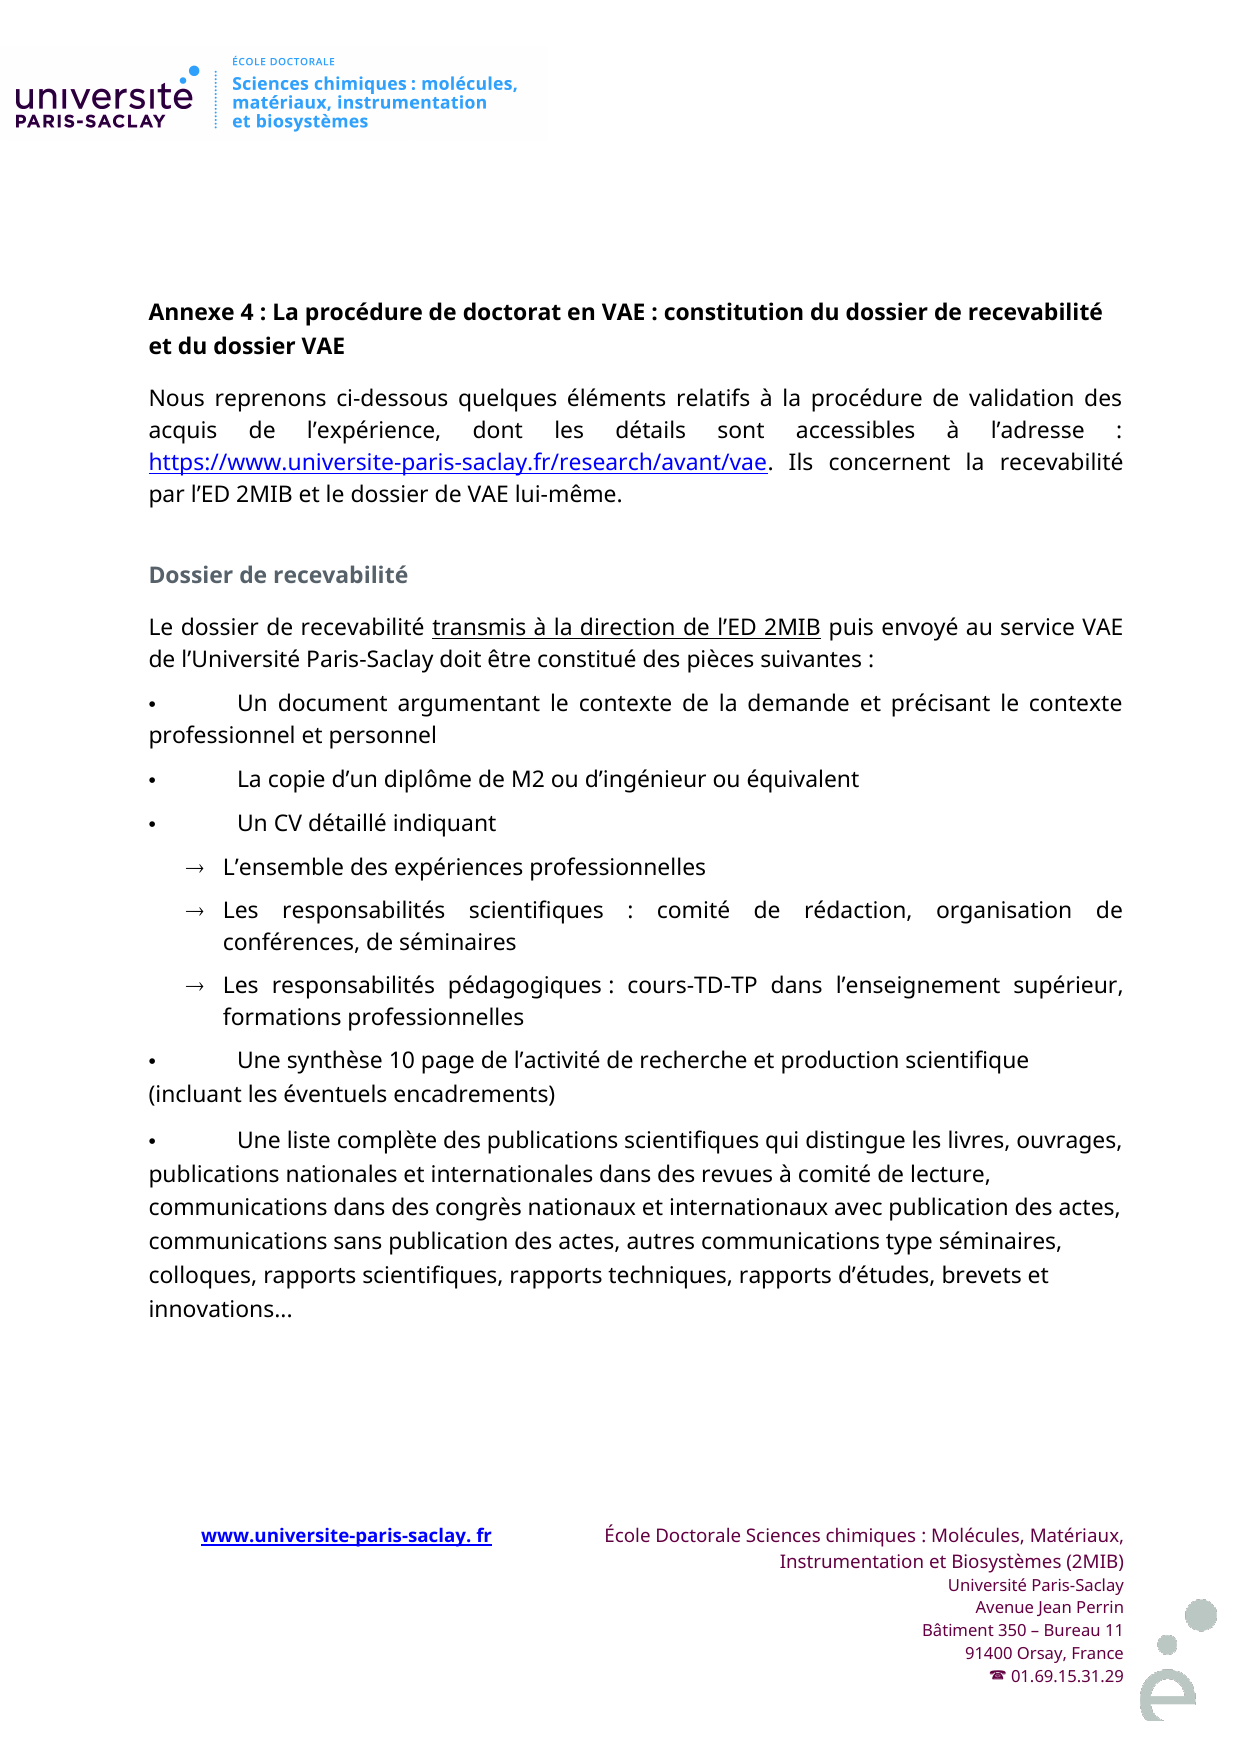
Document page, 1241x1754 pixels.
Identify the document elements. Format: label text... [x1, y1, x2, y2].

text Annexe 4 : La procédure de doctorat en VAE : constitution du dossier de recevabilité et du dossier VAE [148, 296, 1124, 361]
list Une synthèse 10 page de l’activité de recherche et production scientifique (incluant les éventuels encadrements) [148, 1044, 1124, 1109]
list La copie d’un diplôme de M2 ou d’ingénieur ou équivalent [148, 763, 1124, 794]
list L’ensemble des expériences professionnelles [186, 851, 1124, 882]
list Une liste complète des publications scientifiques qui distingue les livres, ouvrages, publications nationales et internationales dans des revues à comité de lecture, communications dans des congrès nationaux et internationaux avec publication des actes, communications sans publication des actes, autres communications type séminaires, colloques, rapports scientifiques, rapports techniques, rapports d’études, brevets et innovations... [148, 1124, 1124, 1324]
list Un document argumentant le contexte de la demande et précisant le contexte professionnel et personnel [148, 687, 1124, 750]
list Les responsabilités pédagogiques : cours-TD-TP dans l’enseignement supérieur, formations professionnelles [186, 969, 1124, 1032]
picture [0, 46, 548, 141]
subtitle Dossier de recevabilité [148, 559, 1124, 591]
text Le dossier de recevabilité transmis à la direction de l’ED 2MIB puis envoyé au service VAE de l’Université Paris-Saclay doit être constitué des pièces suivantes : [148, 611, 1124, 675]
list Les responsabilités scientifiques : comité de rédaction, organisation de conférences, de séminaires [186, 894, 1124, 957]
picture [1133, 1590, 1228, 1721]
text Nous reprenons ci-dessous quelques éléments relatifs à la procédure de validation des acquis de l’expérience, dont les détails sont accessibles à l’adresse : https://www.universite-paris-saclay.fr/research/avant/vae. Ils concernent la recevabilité par l’ED 2MIB et le dossier de VAE lui-même. [148, 382, 1123, 509]
list Un CV détaillé indiquant [148, 807, 1124, 838]
